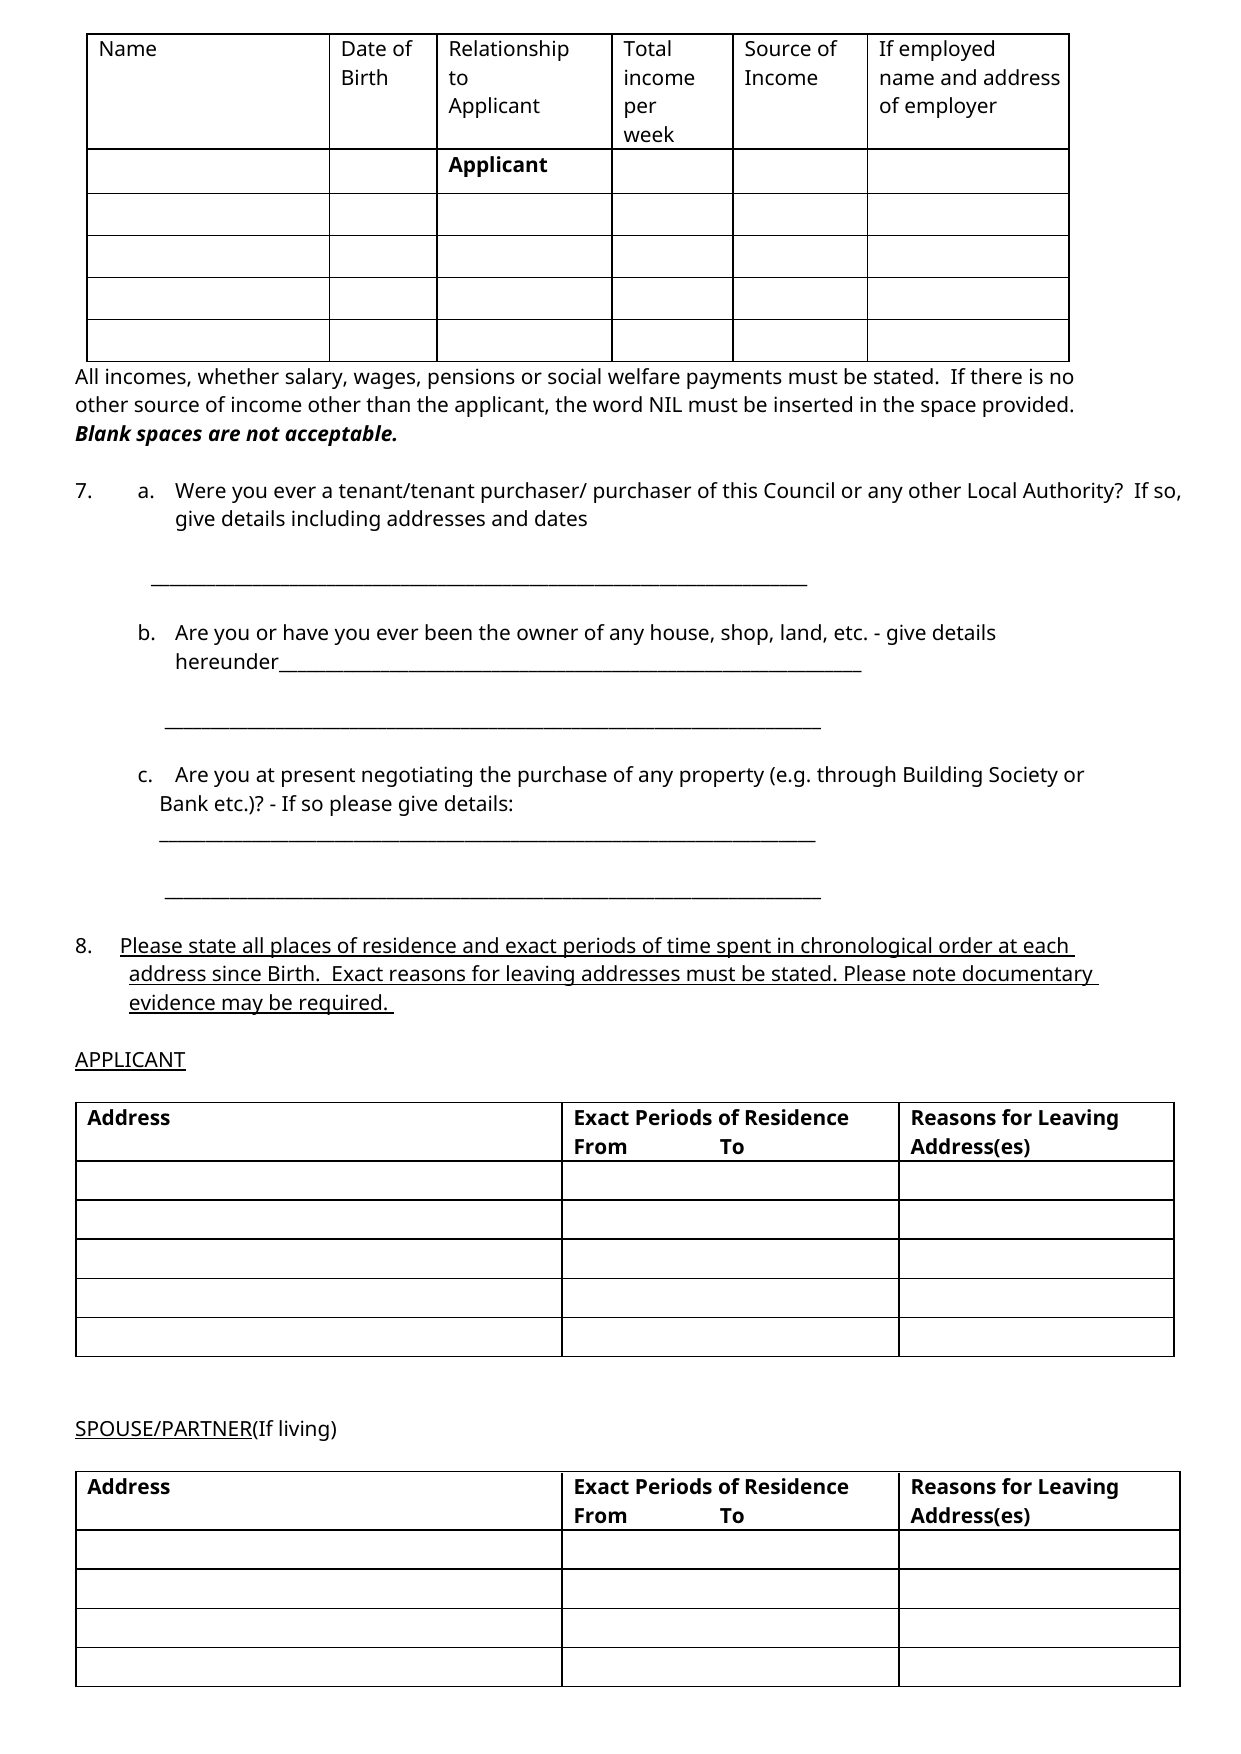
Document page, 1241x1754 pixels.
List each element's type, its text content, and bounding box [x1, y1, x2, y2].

table_cell [613, 194, 732, 234]
table_cell [613, 278, 732, 318]
text 8. Please state all places of residence and exact periods of time spent in chronological order at each [75, 931, 1213, 959]
table_cell [900, 1201, 1173, 1238]
table_cell [438, 236, 611, 277]
table_cell Applicant [438, 150, 611, 193]
table_cell [900, 1162, 1173, 1199]
table_cell [734, 236, 867, 277]
table_header Reasons for Leaving Address(es) [900, 1472, 1179, 1529]
table_cell [330, 320, 436, 361]
table_cell [563, 1279, 898, 1316]
text Blank spaces are not acceptable. [75, 419, 1213, 447]
table_header Name [88, 35, 329, 148]
table_header Total income per week [613, 35, 732, 148]
table_header Relationship to Applicant [438, 35, 611, 148]
table_cell [563, 1648, 898, 1686]
table_cell [900, 1648, 1179, 1686]
table_cell [900, 1570, 1179, 1607]
table_cell [868, 278, 1068, 318]
table_cell [77, 1240, 561, 1277]
table_cell [900, 1609, 1179, 1646]
table_header Address [77, 1103, 561, 1160]
table_cell [868, 150, 1068, 193]
text _______________________________________________________________________ [75, 561, 1213, 590]
table_cell [563, 1240, 898, 1277]
table_cell [868, 320, 1068, 361]
table_cell [734, 150, 867, 193]
table_cell [613, 236, 732, 277]
text All incomes, whether salary, wages, pensions or social welfare payments must be stated. If there is no [75, 362, 1213, 391]
table_cell [868, 194, 1068, 234]
table_header If employed name and address of employer [868, 35, 1068, 148]
table_cell [88, 278, 329, 318]
table_cell [900, 1279, 1173, 1316]
table_header Exact Periods of Residence From To [563, 1472, 899, 1529]
text SPOUSE/PARTNER(If living) [75, 1414, 1213, 1442]
text _______________________________________________________________________ [137, 817, 1213, 846]
table_cell [438, 320, 611, 361]
table_cell [438, 194, 611, 234]
table_cell [330, 236, 436, 277]
table_cell [613, 150, 732, 193]
table_header Date of Birth [330, 35, 436, 148]
table_cell [330, 194, 436, 234]
text b. Are you or have you ever been the owner of any house, shop, land, etc. - give details hereunder_______________________________________________________________ [75, 618, 1213, 675]
table_cell [563, 1162, 898, 1199]
table_cell [900, 1240, 1173, 1277]
table_cell [900, 1531, 1179, 1568]
table_cell [88, 236, 329, 277]
text _______________________________________________________________________ [75, 704, 1213, 732]
table_cell [77, 1609, 561, 1646]
table_cell [900, 1318, 1173, 1356]
table_cell [77, 1648, 561, 1686]
table_cell [868, 236, 1068, 277]
table_cell [563, 1609, 898, 1646]
text other source of income other than the applicant, the word NIL must be inserted in the space provided. [75, 391, 1213, 419]
subtitle APPLICANT [75, 1045, 1213, 1073]
table_cell [88, 194, 329, 234]
table_cell [563, 1570, 898, 1607]
table_header Address [77, 1472, 562, 1529]
text 7. a. Were you ever a tenant/tenant purchaser/ purchaser of this Council or any other Local Authority? If so, give details including addresses and dates [75, 476, 1213, 533]
table_cell [563, 1318, 898, 1356]
table_header Exact Periods of Residence From To [563, 1103, 898, 1160]
table_cell [77, 1201, 561, 1238]
text _______________________________________________________________________ [75, 874, 1213, 903]
table_cell [77, 1162, 561, 1199]
table_cell [77, 1531, 561, 1568]
table_cell [77, 1279, 561, 1316]
table_cell [613, 320, 732, 361]
table_cell [563, 1201, 898, 1238]
text evidence may be required. [112, 988, 1213, 1016]
table_cell [438, 278, 611, 318]
table_cell [330, 278, 436, 318]
text Bank etc.)? - If so please give details: [137, 789, 1213, 817]
table_header Reasons for Leaving Address(es) [900, 1103, 1173, 1160]
table_cell [88, 150, 329, 193]
list Are you at present negotiating the purchase of any property (e.g. through Building Society or [137, 761, 1213, 789]
table_cell [88, 320, 329, 361]
text address since Birth. Exact reasons for leaving addresses must be stated. Please note documentary [112, 959, 1213, 988]
table_cell [734, 320, 867, 361]
table_cell [734, 194, 867, 234]
table_cell [77, 1570, 561, 1607]
table_cell [734, 278, 867, 318]
table_cell [563, 1531, 898, 1568]
table_cell [77, 1318, 561, 1356]
table_header Source of Income [734, 35, 867, 148]
table_cell [330, 150, 436, 193]
